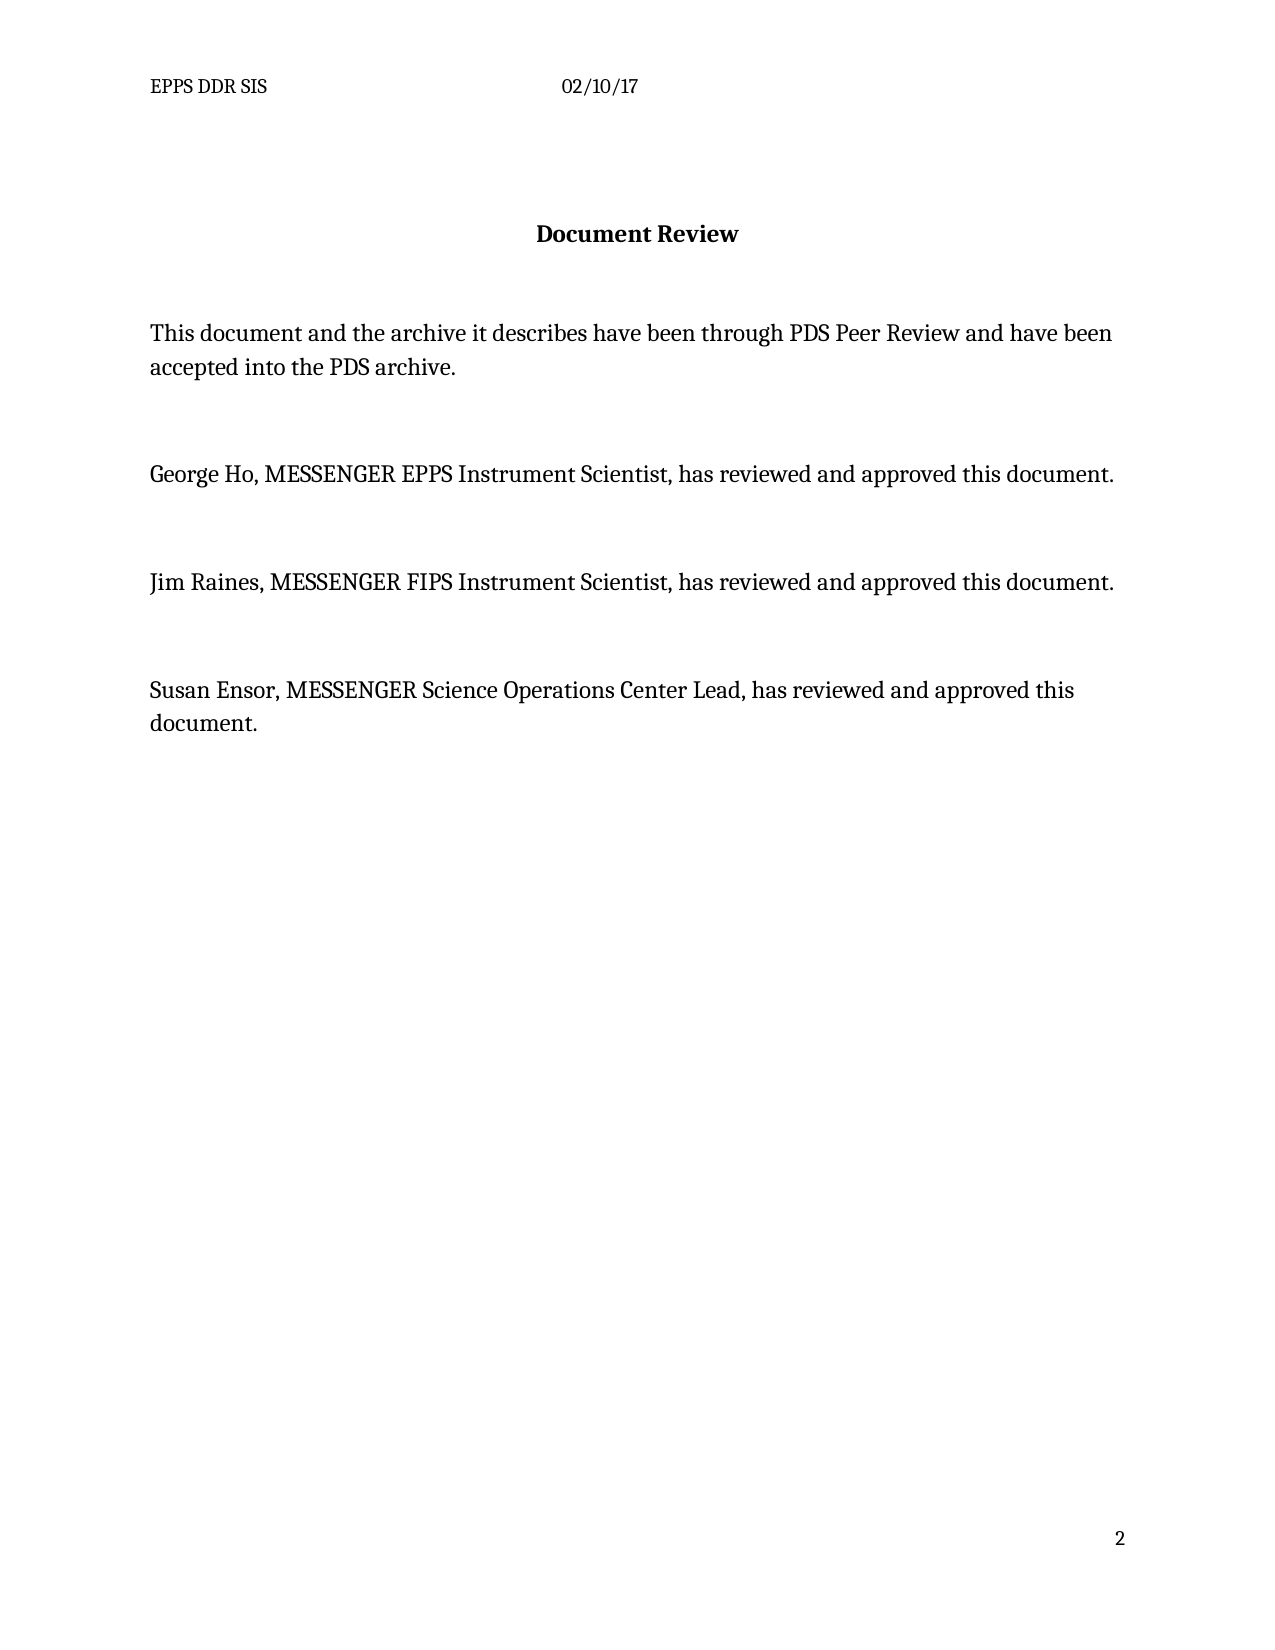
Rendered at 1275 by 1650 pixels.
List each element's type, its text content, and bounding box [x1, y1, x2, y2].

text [150, 220, 1125, 249]
text George Ho, MESSENGER EPPS Instrument Scientist, has reviewed and approved this document. [150, 460, 1125, 489]
text Susan Ensor, MESSENGER Science Operations Center Lead, has reviewed and approved this document. [150, 676, 1125, 737]
text This document and the archive it describes have been through PDS Peer Review and have been accepted into the PDS archive. [150, 319, 1125, 381]
text Jim Raines, MESSENGER FIPS Instrument Scientist, has reviewed and approved this document. [150, 568, 1125, 597]
